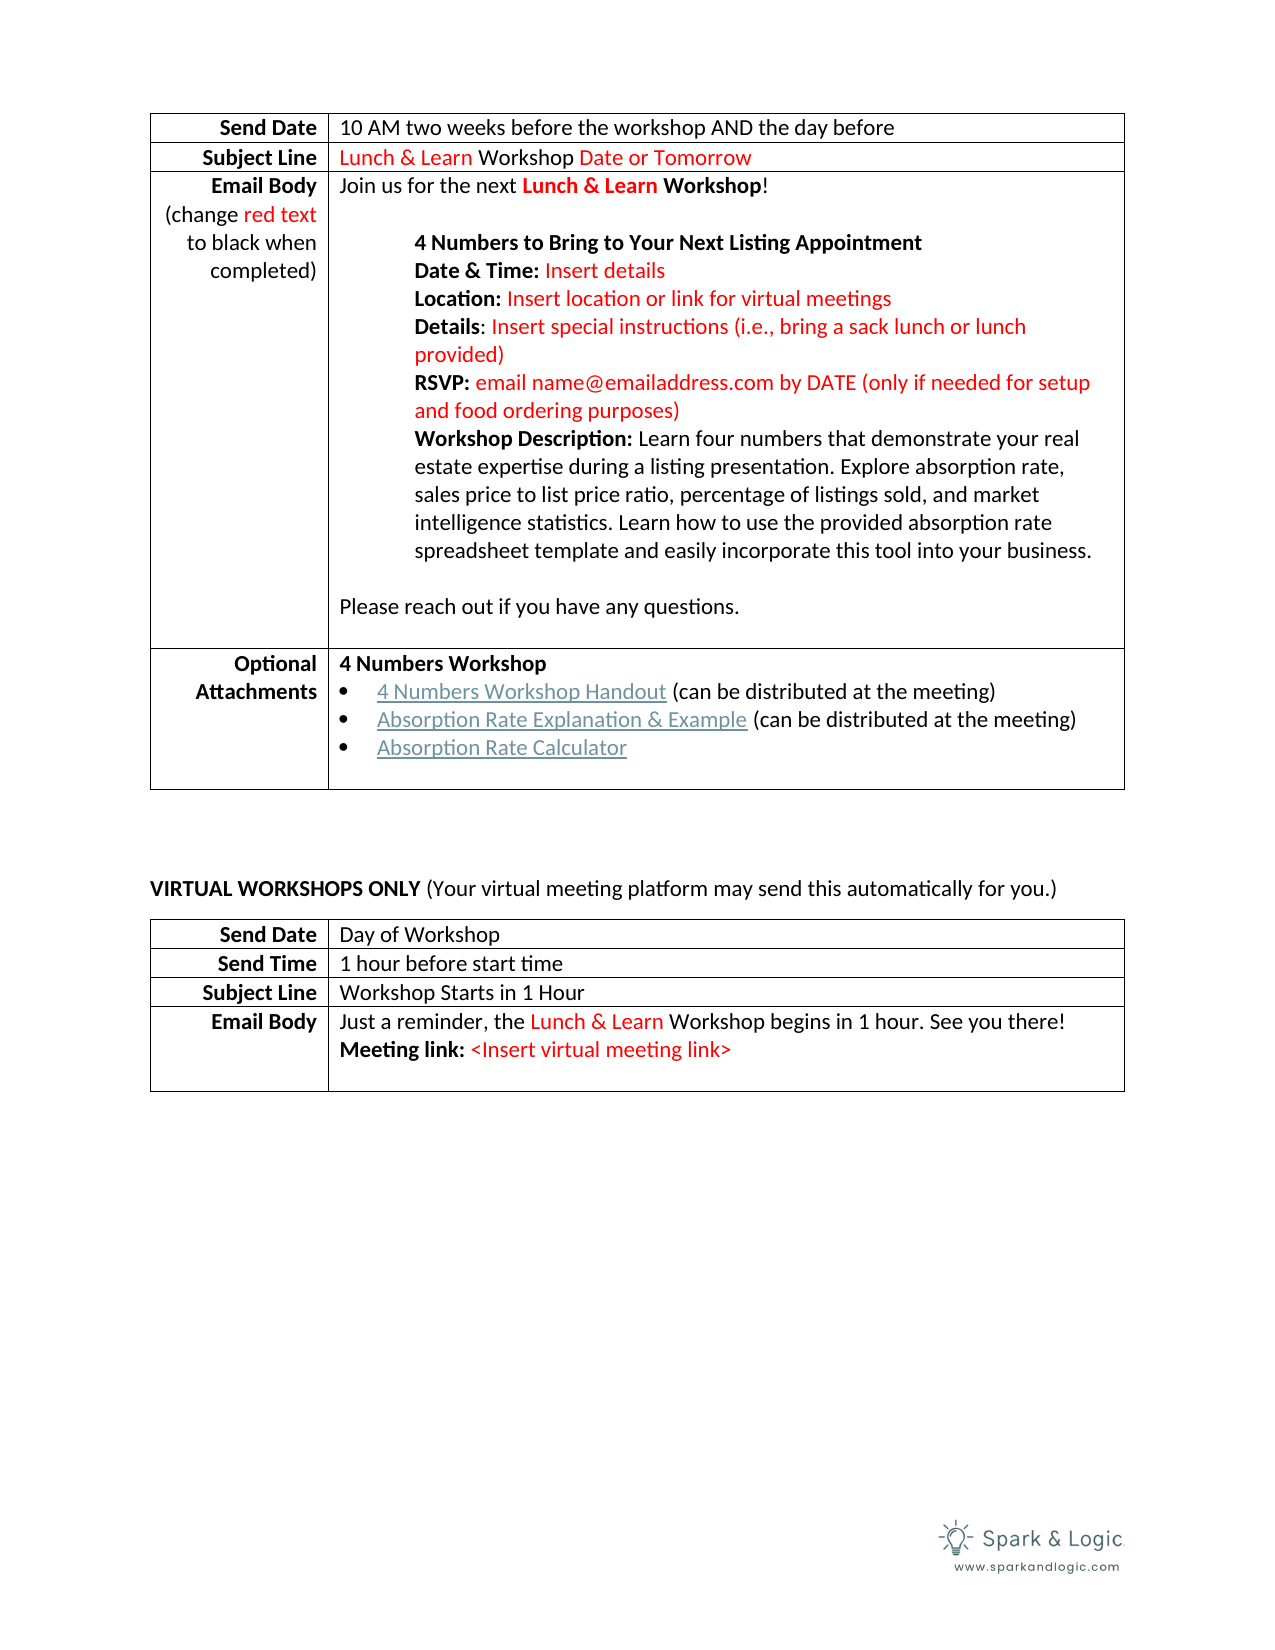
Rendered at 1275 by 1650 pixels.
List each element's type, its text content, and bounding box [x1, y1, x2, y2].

picture [931, 1518, 1125, 1575]
text VIRTUAL WORKSHOPS ONLY (Your virtual meeting platform may send this automatically for you.) [150, 874, 1125, 902]
table_cell Lunch & Learn Workshop Date or Tomorrow [329, 143, 1124, 171]
table_cell Email Body (change red text to black when completed) [151, 172, 328, 648]
table_cell Send Time [151, 949, 328, 977]
table_cell Subject Line [151, 978, 328, 1006]
table_cell Subject Line [151, 143, 328, 171]
table_header Send Date [151, 920, 328, 948]
table_cell 4 Numbers Workshop 4 Numbers Workshop Handout (can be distributed at the meeting) Absorption Rate Explanation & Example (can be distributed at the meeting) Absorption Rate Calculator [329, 649, 1124, 789]
table_cell Join us for the next Lunch & Learn Workshop! 4 Numbers to Bring to Your Next Listing Appointment Date & Time: Insert details Location: Insert location or link for virtual meetings Details: Insert special instructions (i.e., bring a sack lunch or lunch provided) RSVP: email name@emailaddress.com by DATE (only if needed for setup and food ordering purposes) Workshop Description: Learn four numbers that demonstrate your real estate expertise during a listing presentation. Explore absorption rate, sales price to list price ratio, percentage of listings sold, and market intelligence statistics. Learn how to use the provided absorption rate spreadsheet template and easily incorporate this tool into your business. Please reach out if you have any questions. [329, 172, 1124, 648]
table_cell Optional Attachments [151, 649, 328, 789]
table_cell Email Body [151, 1007, 328, 1091]
table_cell Workshop Starts in 1 Hour [329, 978, 1124, 1006]
table_cell Just a reminder, the Lunch & Learn Workshop begins in 1 hour. See you there! Meeting link: <Insert virtual meeting link> [329, 1007, 1124, 1091]
table_cell 1 hour before start time [329, 949, 1124, 977]
table_header Day of Workshop [329, 920, 1124, 948]
table_header Send Date [151, 114, 328, 142]
table_header 10 AM two weeks before the workshop AND the day before [329, 114, 1124, 142]
